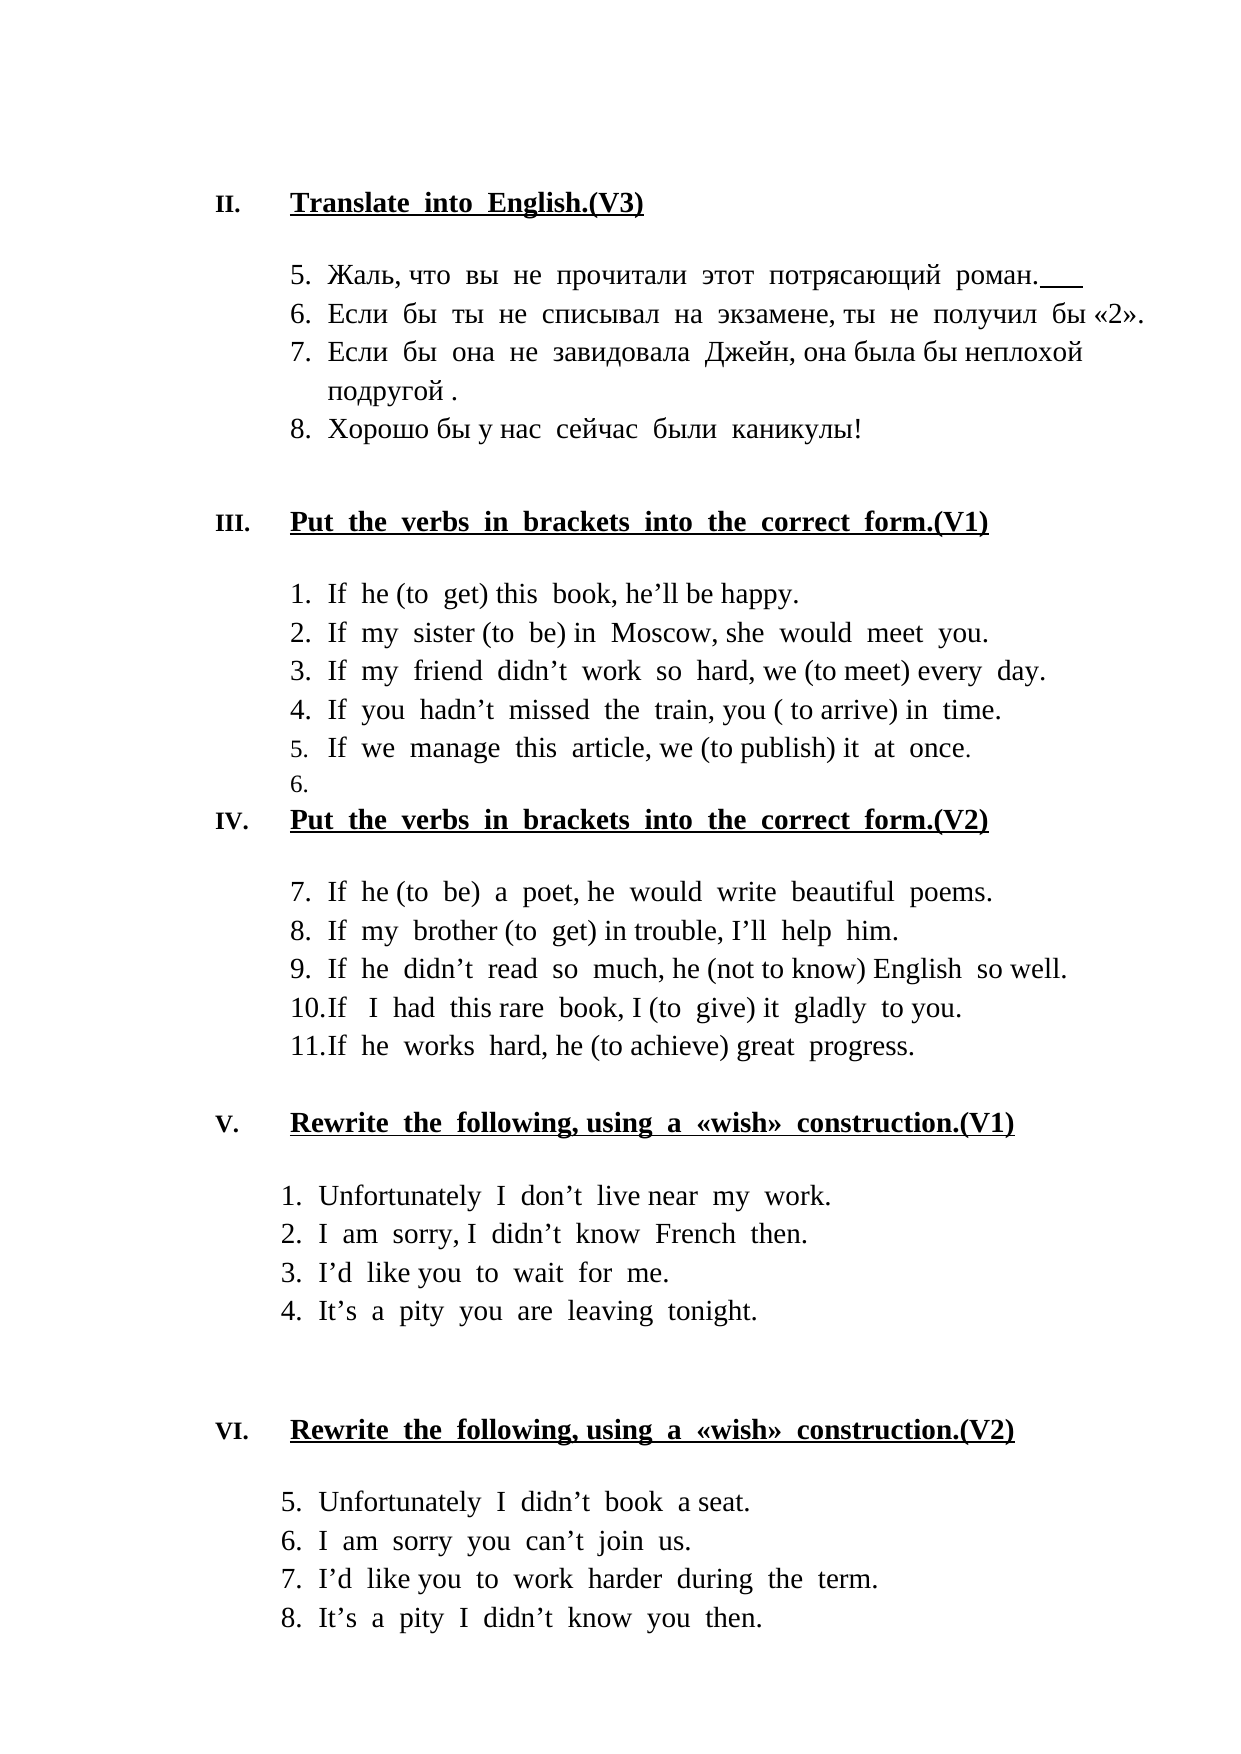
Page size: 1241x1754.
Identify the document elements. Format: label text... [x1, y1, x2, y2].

list If my brother (to get) in trouble, I’ll help him. [290, 913, 1152, 946]
list If I had this rare book, I (to give) it gladly to you. [290, 990, 1152, 1023]
list Если бы она не завидовала Джейн, она была бы неплохой подругой . [290, 334, 1152, 406]
list I am sorry you can’t join us. [281, 1523, 1152, 1556]
list If my friend didn’t work so hard, we (to meet) every day. [290, 653, 1152, 687]
list If he (to be) a poet, he would write beautiful poems. [290, 874, 1152, 908]
list Translate into English.(V3) [215, 185, 1152, 219]
list Put the verbs in brackets into the correct form.(V1) [215, 504, 1152, 538]
list Rewrite the following, using a «wish» construction.(V2) [215, 1412, 1152, 1446]
list Если бы ты не списывал на экзамене, ты не получил бы «2». [290, 296, 1152, 329]
list Хорошо бы у нас сейчас были каникулы! [290, 411, 1152, 445]
list If you hadn’t missed the train, you ( to arrive) in time. [290, 692, 1152, 726]
list If he (to get) this book, he’ll be happy. [290, 576, 1152, 610]
list If he works hard, he (to achieve) great progress. [290, 1028, 1152, 1062]
list If he didn’t read so much, he (not to know) English so well. [290, 951, 1152, 985]
list I am sorry, I didn’t know French then. [281, 1216, 1152, 1250]
list Жаль, что вы не прочитали этот потрясающий роман. [290, 257, 1152, 291]
list Rewrite the following, using a «wish» construction.(V1) [215, 1106, 1152, 1139]
list If my sister (to be) in Moscow, she would meet you. [290, 615, 1152, 648]
list Put the verbs in brackets into the correct form.(V2) [215, 802, 1152, 836]
list It’s a pity you are leaving tonight. [281, 1293, 1152, 1327]
list It’s a pity I didn’t know you then. [281, 1600, 1152, 1633]
list I’d like you to wait for me. [281, 1255, 1152, 1288]
list Unfortunately I didn’t book a seat. [281, 1484, 1152, 1518]
list I’d like you to work harder during the term. [281, 1561, 1152, 1595]
list If we manage this article, we (to publish) it at once. [290, 731, 1152, 764]
list Unfortunately I don’t live near my work. [281, 1178, 1152, 1211]
